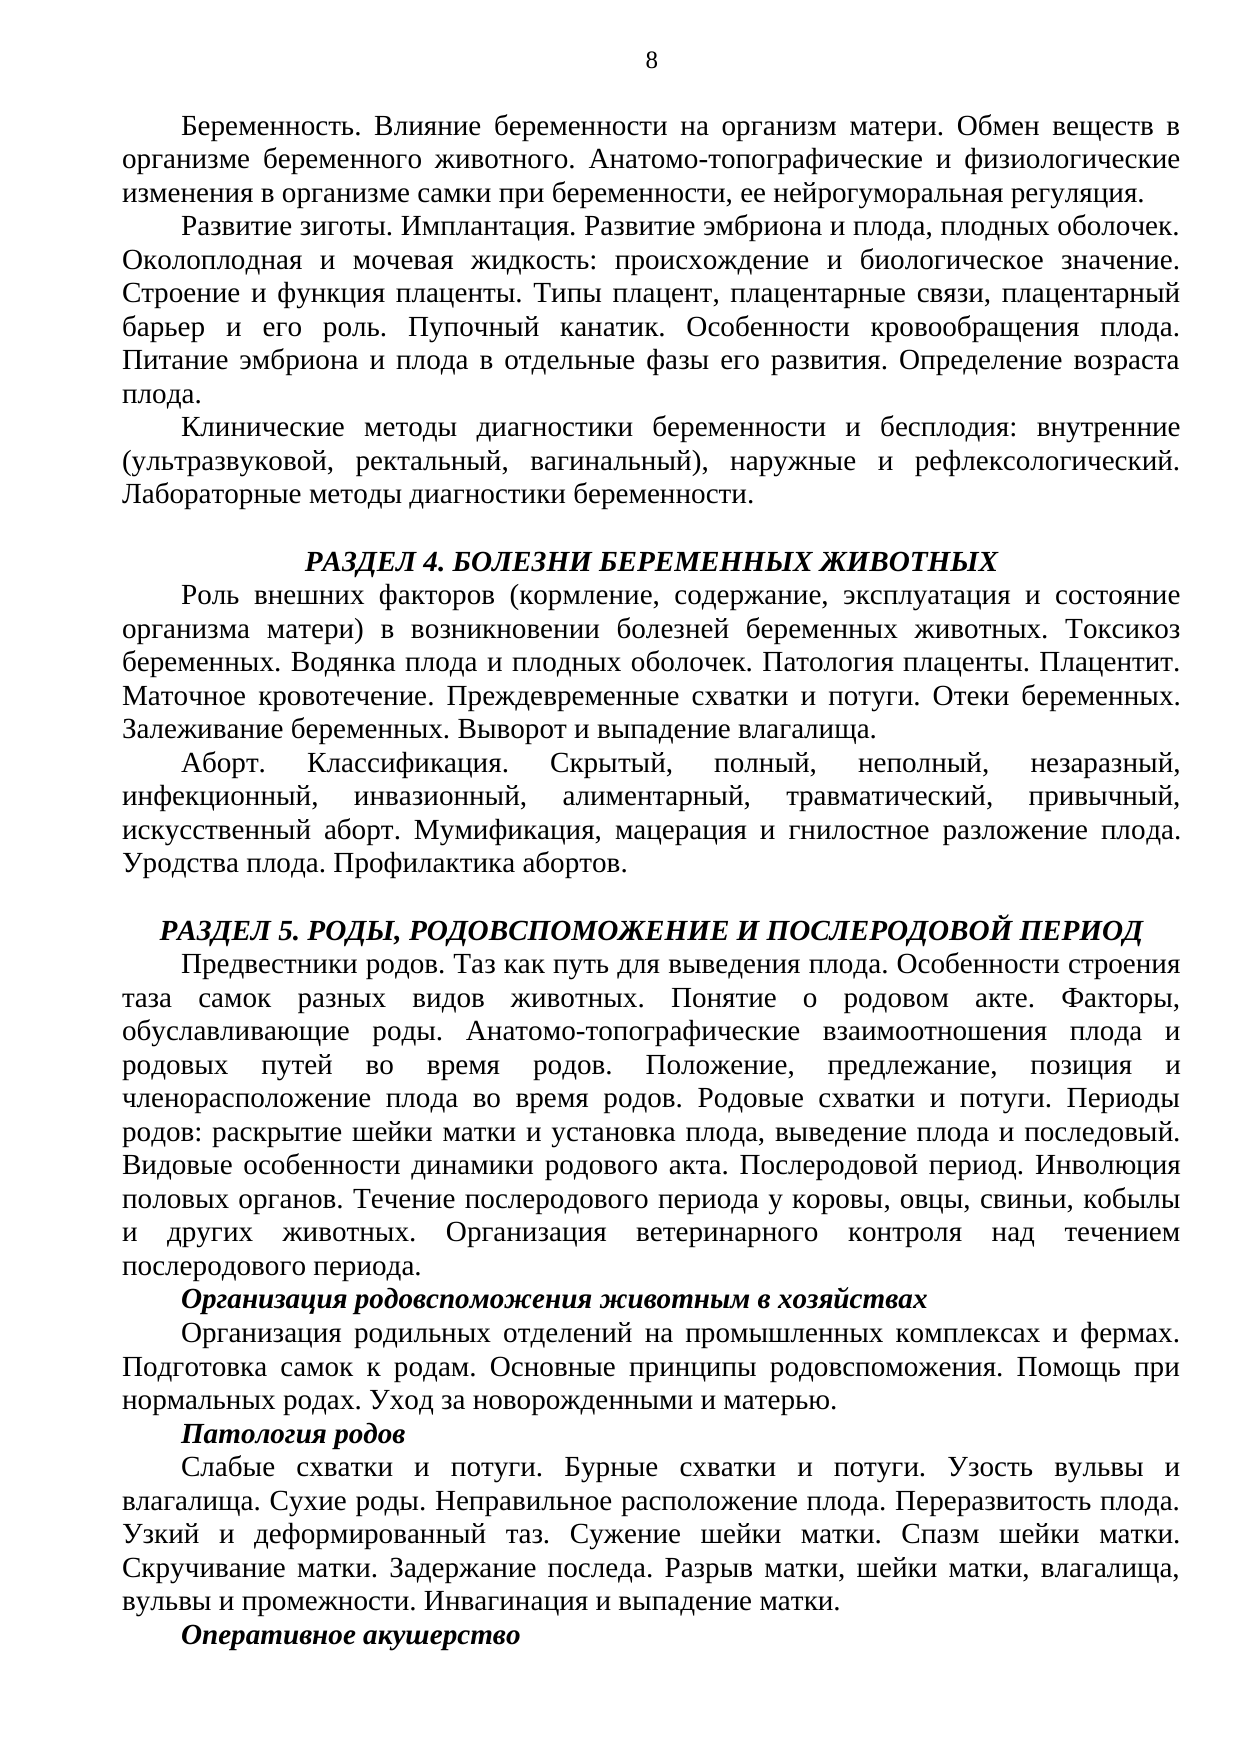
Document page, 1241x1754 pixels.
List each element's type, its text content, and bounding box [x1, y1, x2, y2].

text Клинические методы диагностики беременности и бесплодия: внутренние (ультразвуковой, ректальный, вагинальный), наружные и рефлексологический. Лабораторные методы диагностики беременности. [122, 409, 1181, 510]
text Аборт. Классификация. Скрытый, полный, неполный, незаразный, инфекционный, инвазионный, алиментарный, травматический, привычный, искусственный аборт. Мумификация, мацерация и гнилостное разложение плода. Уродства плода. Профилактика абортов. [122, 745, 1181, 879]
text Предвестники родов. Таз как путь для выведения плода. Особенности строения таза самок разных видов животных. Понятие о родовом акте. Факторы, обуславливающие роды. Анатомо-топографические взаимоотношения плода и родовых путей во время родов. Положение, предлежание, позиция и членорасположение плода во время родов. Родовые схватки и потуги. Периоды родов: раскрытие шейки матки и установка плода, выведение плода и последовый. Видовые особенности динамики родового акта. Послеродовой период. Инволюция половых органов. Течение послеродового периода у коровы, овцы, свиньи, кобылы и других животных. Организация ветеринарного контроля над течением послеродового периода. [122, 946, 1181, 1282]
text Роль внешних факторов (кормление, содержание, эксплуатация и состояние организма матери) в возникновении болезней беременных животных. Токсикоз беременных. Водянка плода и плодных оболочек. Патология плаценты. Плацентит. Маточное кровотечение. Преждевременные схватки и потуги. Отеки беременных. Залеживание беременных. Выворот и выпадение влагалища. [122, 577, 1181, 745]
text Организация родильных отделений на промышленных комплексах и фермах. Подготовка самок к родам. Основные принципы родовспоможения. Помощь при нормальных родах. Уход за новорожденными и матерью. [122, 1315, 1181, 1416]
text РАЗДЕЛ 5. РОДЫ, РОДОВСПОМОЖЕНИЕ И ПОСЛЕРОДОВОЙ ПЕРИОД [122, 913, 1181, 946]
text РАЗДЕЛ 4. БОЛЕЗНИ БЕРЕМЕННЫХ ЖИВОТНЫХ [122, 544, 1181, 577]
text Беременность. Влияние беременности на организм матери. Обмен веществ в организме беременного животного. Анатомо-топографические и физиологические изменения в организме самки при беременности, ее нейрогуморальная регуляция. [122, 108, 1181, 208]
text Слабые схватки и потуги. Бурные схватки и потуги. Узость вульвы и влагалища. Сухие роды. Неправильное расположение плода. Переразвитость плода. Узкий и деформированный таз. Сужение шейки матки. Спазм шейки матки. Скручивание матки. Задержание последа. Разрыв матки, шейки матки, влагалища, вульвы и промежности. Инвагинация и выпадение матки. [122, 1449, 1181, 1617]
text Оперативное акушерство [122, 1617, 1181, 1651]
text Патология родов [122, 1416, 1181, 1449]
text Организация родовспоможения животным в хозяйствах [122, 1282, 1181, 1315]
text Развитие зиготы. Имплантация. Развитие эмбриона и плода, плодных оболочек. Околоплодная и мочевая жидкость: происхождение и биологическое значение. Строение и функция плаценты. Типы плацент, плацентарные связи, плацентарный барьер и его роль. Пупочный канатик. Особенности кровообращения плода. Питание эмбриона и плода в отдельные фазы его развития. Определение возраста плода. [122, 208, 1181, 409]
